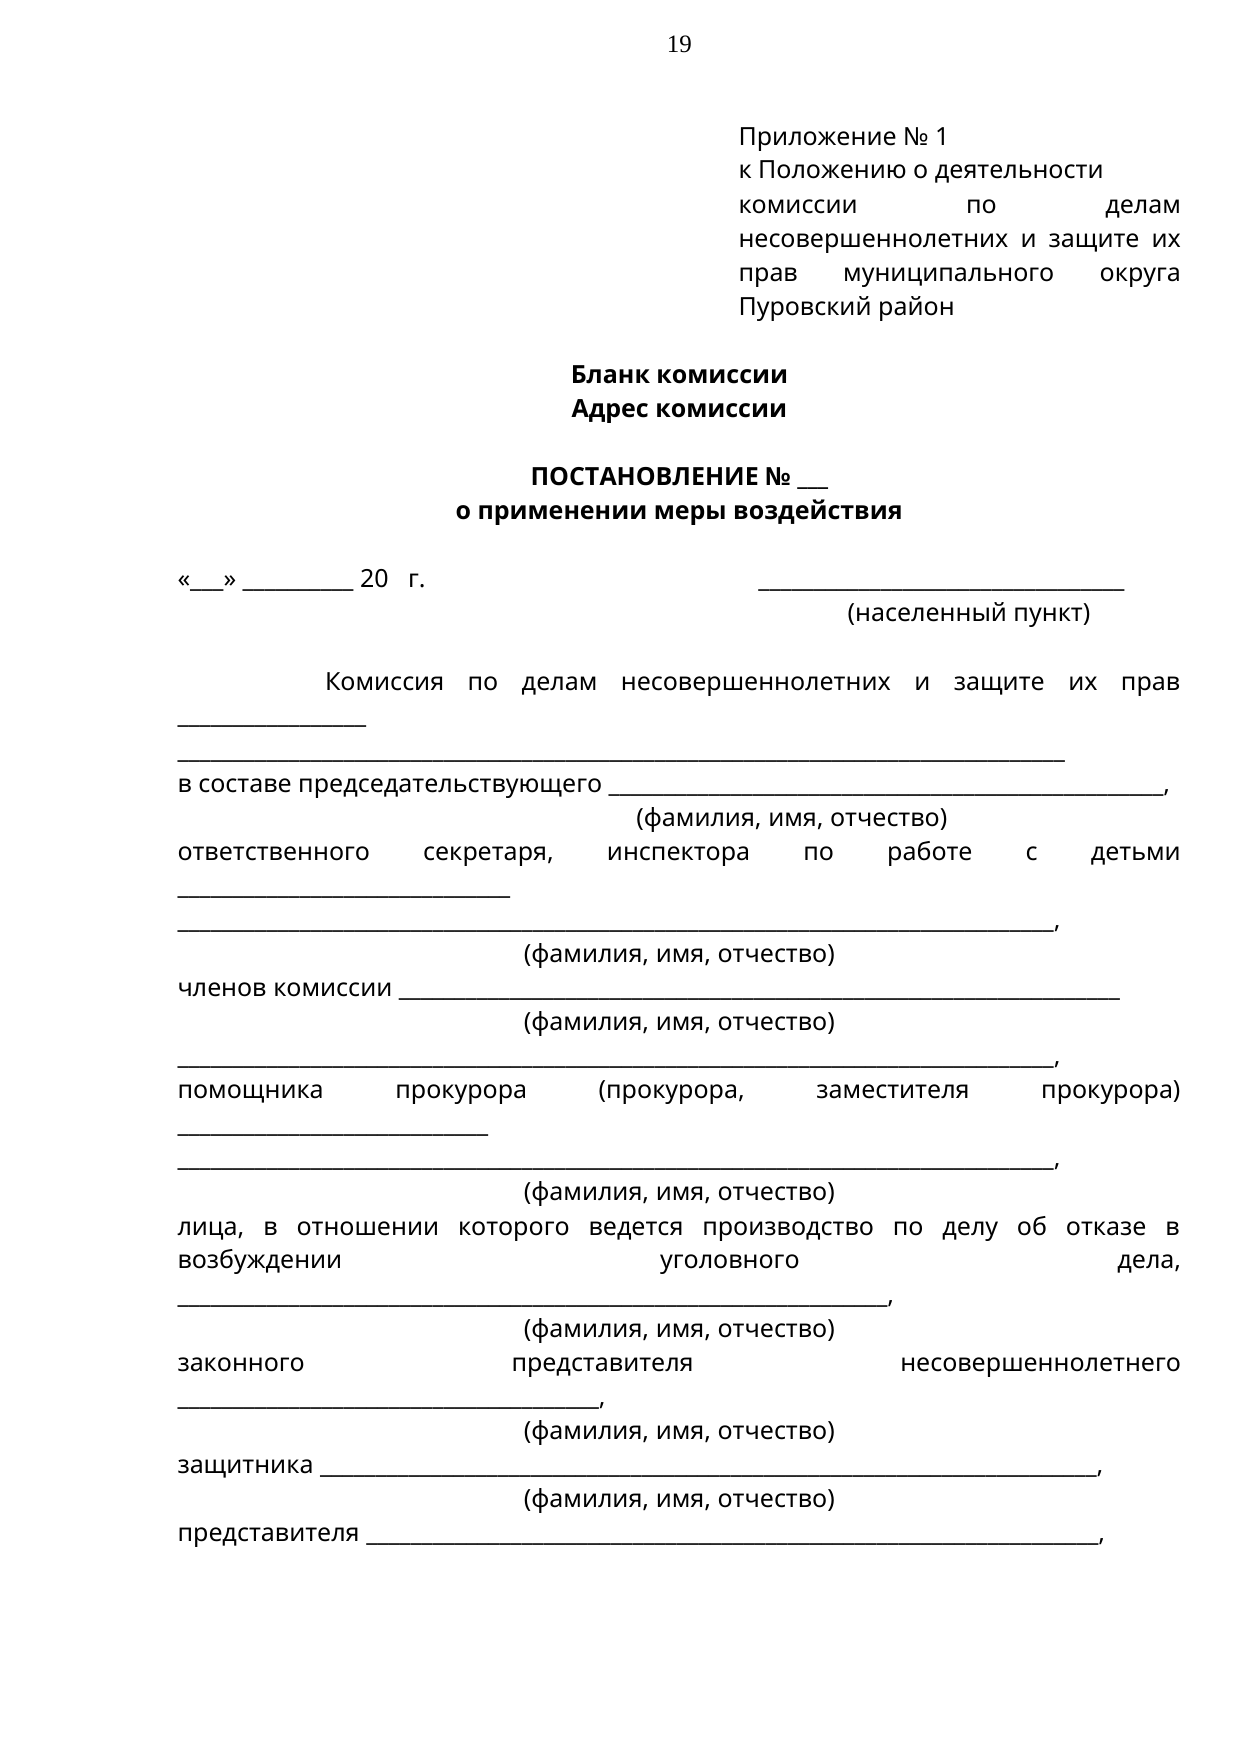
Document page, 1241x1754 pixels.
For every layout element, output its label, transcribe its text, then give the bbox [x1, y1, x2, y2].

text _______________________________________________________________________________, [177, 1140, 1181, 1174]
text «___» __________ 20 г. _________________________________ [177, 561, 1181, 595]
text (фамилия, имя, отчество) [177, 1412, 1181, 1447]
text членов комиссии _________________________________________________________________ [177, 970, 1181, 1004]
text Приложение № 1 [207, 118, 1181, 152]
text комиссии по делам несовершеннолетних и защите их прав муниципального округа Пуровский район [738, 186, 1181, 322]
text ответственного секретаря, инспектора по работе с детьми ______________________________ [177, 833, 1181, 902]
text (фамилия, имя, отчество) [177, 1310, 1181, 1344]
text (фамилия, имя, отчество) [177, 1174, 1181, 1208]
text законного представителя несовершеннолетнего ______________________________________, [177, 1344, 1181, 1412]
text (фамилия, имя, отчество) [177, 1481, 1181, 1515]
text в составе председательствующего __________________________________________________, [177, 765, 1181, 799]
text _______________________________________________________________________________, [177, 1038, 1181, 1072]
text (фамилия, имя, отчество) [177, 936, 1181, 970]
text ПОСТАНОВЛЕНИЕ № ___ [177, 459, 1181, 493]
text защитника ______________________________________________________________________, [177, 1447, 1181, 1481]
text к Положению о деятельности [738, 152, 1181, 186]
text о применении меры воздействия [177, 493, 1181, 527]
text (фамилия, имя, отчество) [327, 799, 1181, 833]
text _______________________________________________________________________________, [177, 902, 1181, 936]
text помощника прокурора (прокурора, заместителя прокурора) ____________________________ [177, 1072, 1181, 1140]
text ________________________________________________________________________________ [177, 731, 1181, 765]
text лица, в отношении которого ведется производство по делу об отказе в возбуждении уголовного дела, ________________________________________________________________, [177, 1208, 1181, 1310]
text (населенный пункт) [177, 595, 1181, 629]
text Комиссия по делам несовершеннолетних и защите их прав _________________ [177, 663, 1181, 731]
text Бланк комиссии [177, 357, 1181, 391]
text представителя __________________________________________________________________, [177, 1515, 1181, 1549]
text Адрес комиссии [177, 391, 1181, 425]
text (фамилия, имя, отчество) [177, 1004, 1181, 1038]
